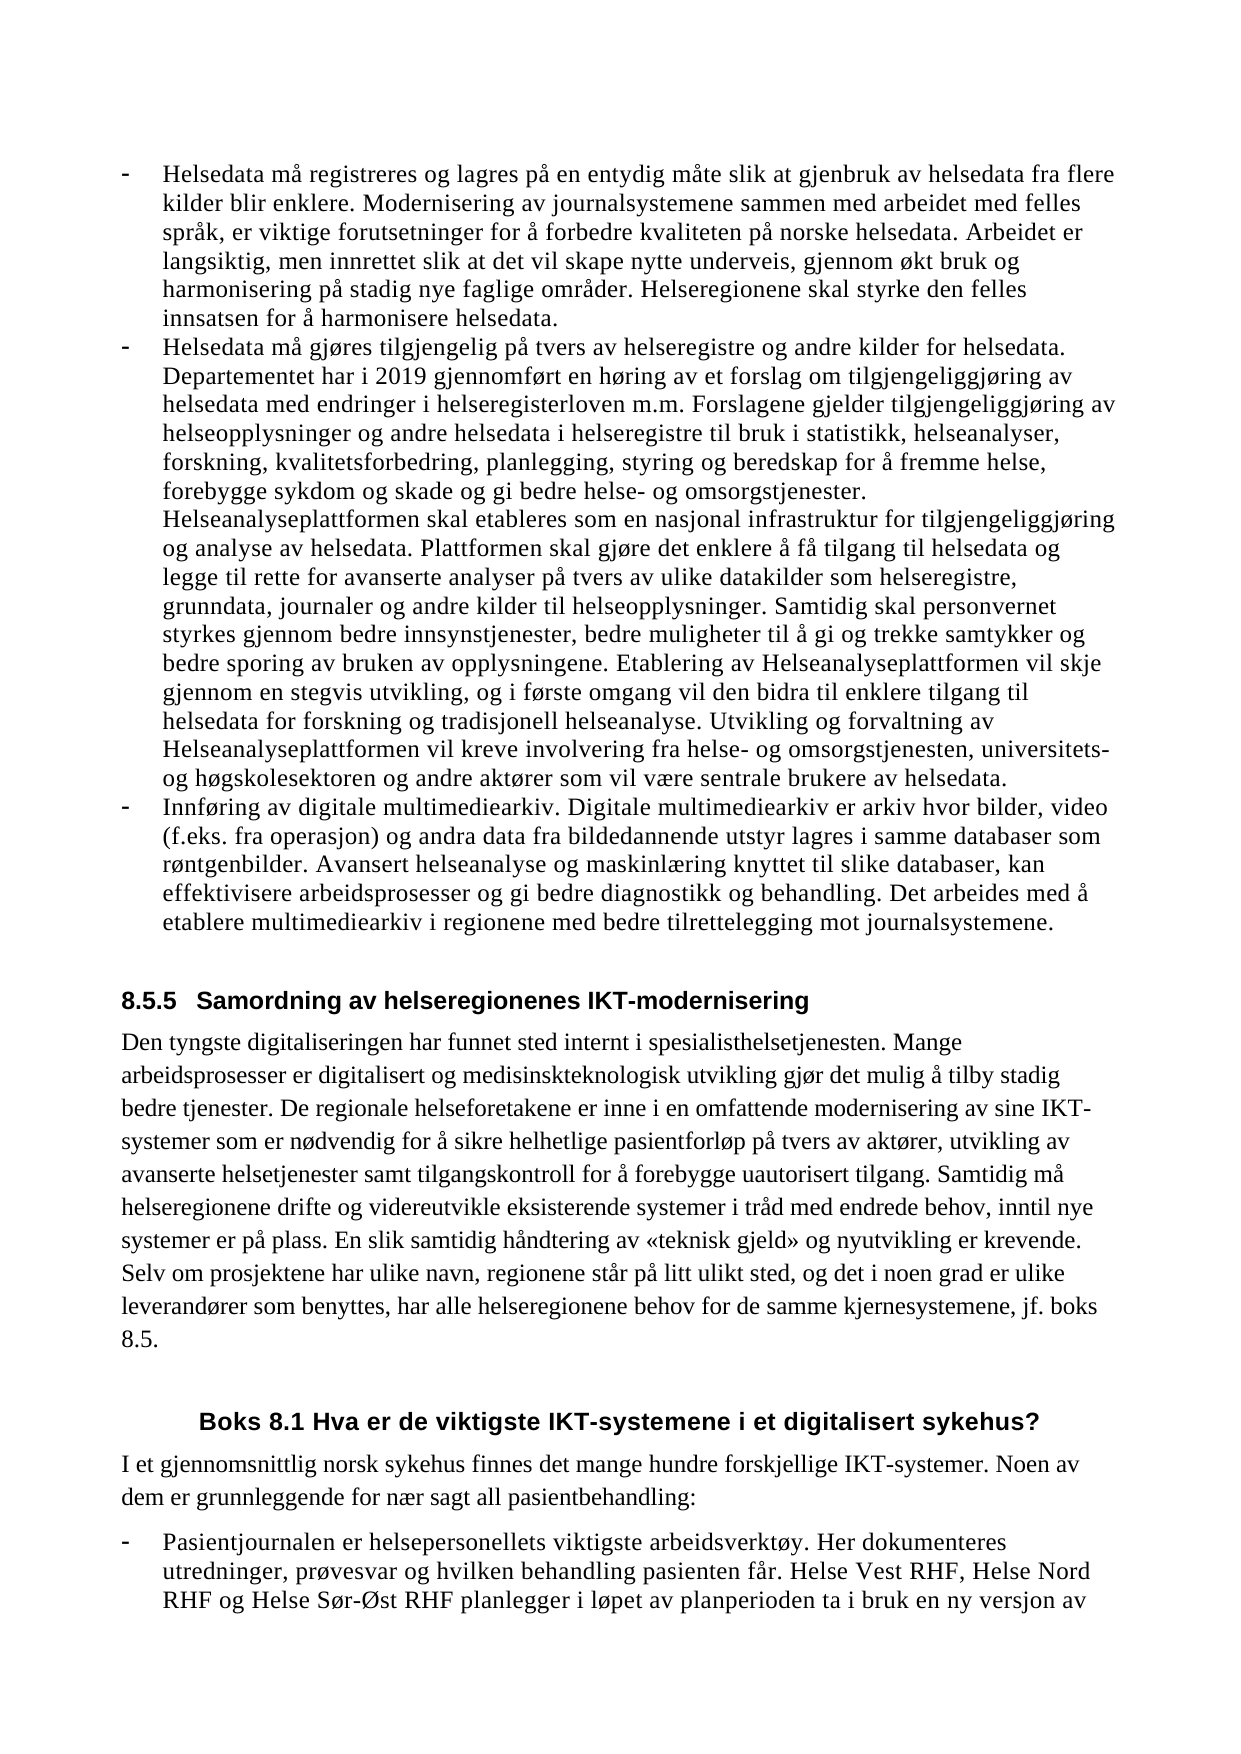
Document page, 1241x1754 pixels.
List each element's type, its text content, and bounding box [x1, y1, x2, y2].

list Helsedata må registreres og lagres på en entydig måte slik at gjenbruk av helsedata fra flere kilder blir enklere. Modernisering av journalsystemene sammen med arbeidet med felles språk, er viktige forutsetninger for å forbedre kvaliteten på norske helsedata. Arbeidet er langsiktig, men innrettet slik at det vil skape nytte underveis, gjennom økt bruk og harmonisering på stadig nye faglige områder. Helseregionene skal styrke den felles innsatsen for å harmonisere helsedata. [121, 159, 1119, 332]
list Innføring av digitale multimediearkiv. Digitale multimediearkiv er arkiv hvor bilder, video (f.eks. fra operasjon) og andra data fra bildedannende utstyr lagres i samme databaser som røntgenbilder. Avansert helseanalyse og maskinlæring knyttet til slike databaser, kan effektivisere arbeidsprosesser og gi bedre diagnostikk og behandling. Det arbeides med å etablere multimediearkiv i regionene med bedre tilrettelegging mot journalsystemene. [121, 792, 1119, 936]
list Helsedata må gjøres tilgjengelig på tvers av helseregistre og andre kilder for helsedata. Departementet har i 2019 gjennomført en høring av et forslag om tilgjengeliggjøring av helsedata med endringer i helseregisterloven m.m. Forslagene gjelder tilgjengeliggjøring av helseopplysninger og andre helsedata i helseregistre til bruk i statistikk, helseanalyser, forskning, kvalitetsforbedring, planlegging, styring og beredskap for å fremme helse, forebygge sykdom og skade og gi bedre helse- og omsorgstjenester. Helseanalyseplattformen skal etableres som en nasjonal infrastruktur for tilgjengeliggjøring og analyse av helsedata. Plattformen skal gjøre det enklere å få tilgang til helsedata og legge til rette for avanserte analyser på tvers av ulike datakilder som helseregistre, grunndata, journaler og andre kilder til helseopplysninger. Samtidig skal personvernet styrkes gjennom bedre innsynstjenester, bedre muligheter til å gi og trekke samtykker og bedre sporing av bruken av opplysningene. Etablering av Helseanalyseplattformen vil skje gjennom en stegvis utvikling, og i første omgang vil den bidra til enklere tilgang til helsedata for forskning og tradisjonell helseanalyse. Utvikling og forvaltning av Helseanalyseplattformen vil kreve involvering fra helse- og omsorgstjenesten, universitets- og høgskolesektoren og andre aktører som vil være sentrale brukere av helsedata. [121, 332, 1119, 792]
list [121, 1527, 1119, 1613]
text Den tyngste digitaliseringen har funnet sted internt i spesialisthelsetjenesten. Mange arbeidsprosesser er digitalisert og medisinskteknologisk utvikling gjør det mulig å tilby stadig bedre tjenester. De regionale helseforetakene er inne i en omfattende modernisering av sine IKT-systemer som er nødvendig for å sikre helhetlige pasientforløp på tvers av aktører, utvikling av avanserte helsetjenester samt tilgangskontroll for å forebygge uautorisert tilgang. Samtidig må helseregionene drifte og videreutvikle eksisterende systemer i tråd med endrede behov, inntil nye systemer er på plass. En slik samtidig håndtering av «teknisk gjeld» og nyutvikling er krevende. Selv om prosjektene har ulike navn, regionene står på litt ulikt sted, og det i noen grad er ulike leverandører som benyttes, har alle helseregionene behov for de samme kjernesystemene, jf. boks 8.5. [121, 1027, 1119, 1353]
subtitle Samordning av helseregionenes IKT-modernisering [121, 986, 1119, 1014]
text Hva er de viktigste IKT-systemene i et digitalisert sykehus? [121, 1407, 1119, 1436]
text I et gjennomsnittlig norsk sykehus finnes det mange hundre forskjellige IKT-systemer. Noen av dem er grunnleggende for nær sagt all pasientbehandling: [121, 1449, 1119, 1510]
